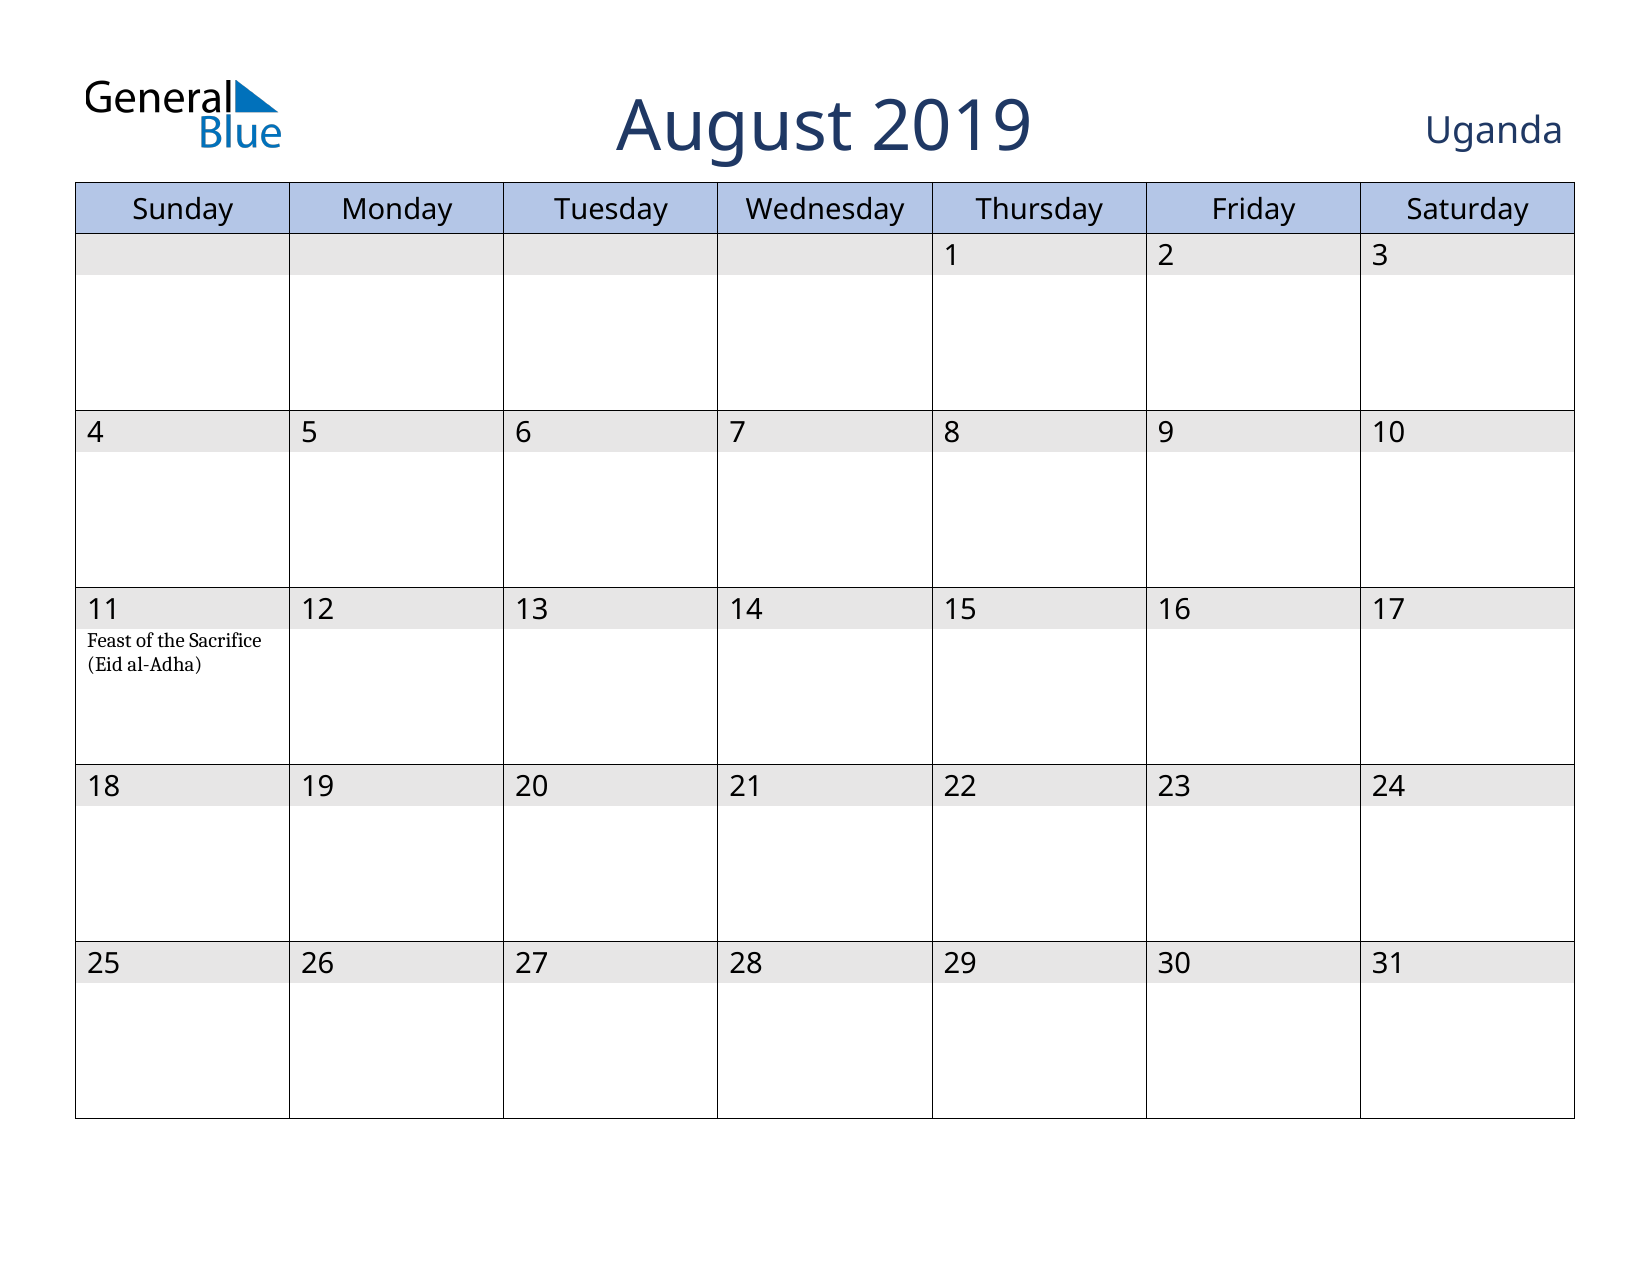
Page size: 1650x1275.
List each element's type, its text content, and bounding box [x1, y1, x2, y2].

table_cell [76, 234, 289, 275]
table_cell 11 [76, 588, 289, 629]
table_cell Friday [1147, 183, 1360, 233]
table_cell [1147, 275, 1360, 410]
table_cell 18 [76, 765, 289, 806]
table_cell 2 [1147, 234, 1360, 275]
table_cell 8 [933, 411, 1146, 452]
table_cell [290, 234, 503, 275]
table_cell 20 [504, 765, 717, 806]
table_cell [1361, 806, 1574, 941]
table_cell 15 [933, 588, 1146, 629]
table_cell 14 [718, 588, 932, 629]
table_cell [1361, 275, 1574, 410]
table_cell 3 [1361, 234, 1574, 275]
table_cell 23 [1147, 765, 1360, 806]
table_cell 17 [1361, 588, 1574, 629]
table_cell [933, 275, 1146, 410]
table_cell Monday [290, 183, 503, 233]
table_cell [718, 452, 932, 587]
table_cell [1147, 983, 1360, 1118]
table_cell [290, 275, 503, 410]
table_cell 19 [290, 765, 503, 806]
table_cell 16 [1147, 588, 1360, 629]
table_cell 29 [933, 942, 1146, 983]
table_cell Feast of the Sacrifice (Eid al-Adha) [76, 629, 289, 764]
table_cell [1361, 629, 1574, 764]
table_cell [718, 275, 932, 410]
table_cell [718, 806, 932, 941]
table_cell 1 [933, 234, 1146, 275]
table_cell 26 [290, 942, 503, 983]
table_cell 12 [290, 588, 503, 629]
table_cell [1361, 452, 1574, 587]
table_cell [290, 452, 503, 587]
table_header August 2019 [504, 75, 1146, 182]
table_cell [290, 629, 503, 764]
table_cell [1361, 983, 1574, 1118]
table_cell 31 [1361, 942, 1574, 983]
table_cell [290, 806, 503, 941]
table_header [76, 75, 503, 182]
table_cell 5 [290, 411, 503, 452]
table_cell Tuesday [504, 183, 717, 233]
table_cell 6 [504, 411, 717, 452]
table_cell [76, 983, 289, 1118]
table_cell [76, 806, 289, 941]
table_cell 24 [1361, 765, 1574, 806]
table_cell [76, 452, 289, 587]
table_cell [933, 629, 1146, 764]
table_cell [504, 275, 717, 410]
table_cell [718, 234, 932, 275]
table_cell [504, 234, 717, 275]
table_cell 21 [718, 765, 932, 806]
table_cell [504, 452, 717, 587]
table_header Uganda [1146, 75, 1574, 182]
table_cell [504, 983, 717, 1118]
table_cell [1147, 629, 1360, 764]
table_cell Thursday [933, 183, 1146, 233]
table_cell 7 [718, 411, 932, 452]
table_cell [1147, 452, 1360, 587]
table_cell [504, 806, 717, 941]
table_cell 28 [718, 942, 932, 983]
table_cell [933, 806, 1146, 941]
table_cell 13 [504, 588, 717, 629]
table_cell Saturday [1361, 183, 1574, 233]
table_cell [1147, 806, 1360, 941]
table_cell [718, 983, 932, 1118]
table_cell 9 [1147, 411, 1360, 452]
table_cell 4 [76, 411, 289, 452]
table_cell [718, 629, 932, 764]
table_cell [933, 983, 1146, 1118]
table_cell Wednesday [718, 183, 932, 233]
table_cell [290, 983, 503, 1118]
table_cell 10 [1361, 411, 1574, 452]
table_cell 30 [1147, 942, 1360, 983]
table_cell 25 [76, 942, 289, 983]
table_cell 27 [504, 942, 717, 983]
table_cell 22 [933, 765, 1146, 806]
picture [86, 80, 281, 148]
table_cell Sunday [76, 183, 289, 233]
table_cell [933, 452, 1146, 587]
table_cell [504, 629, 717, 764]
table_cell [76, 275, 289, 410]
